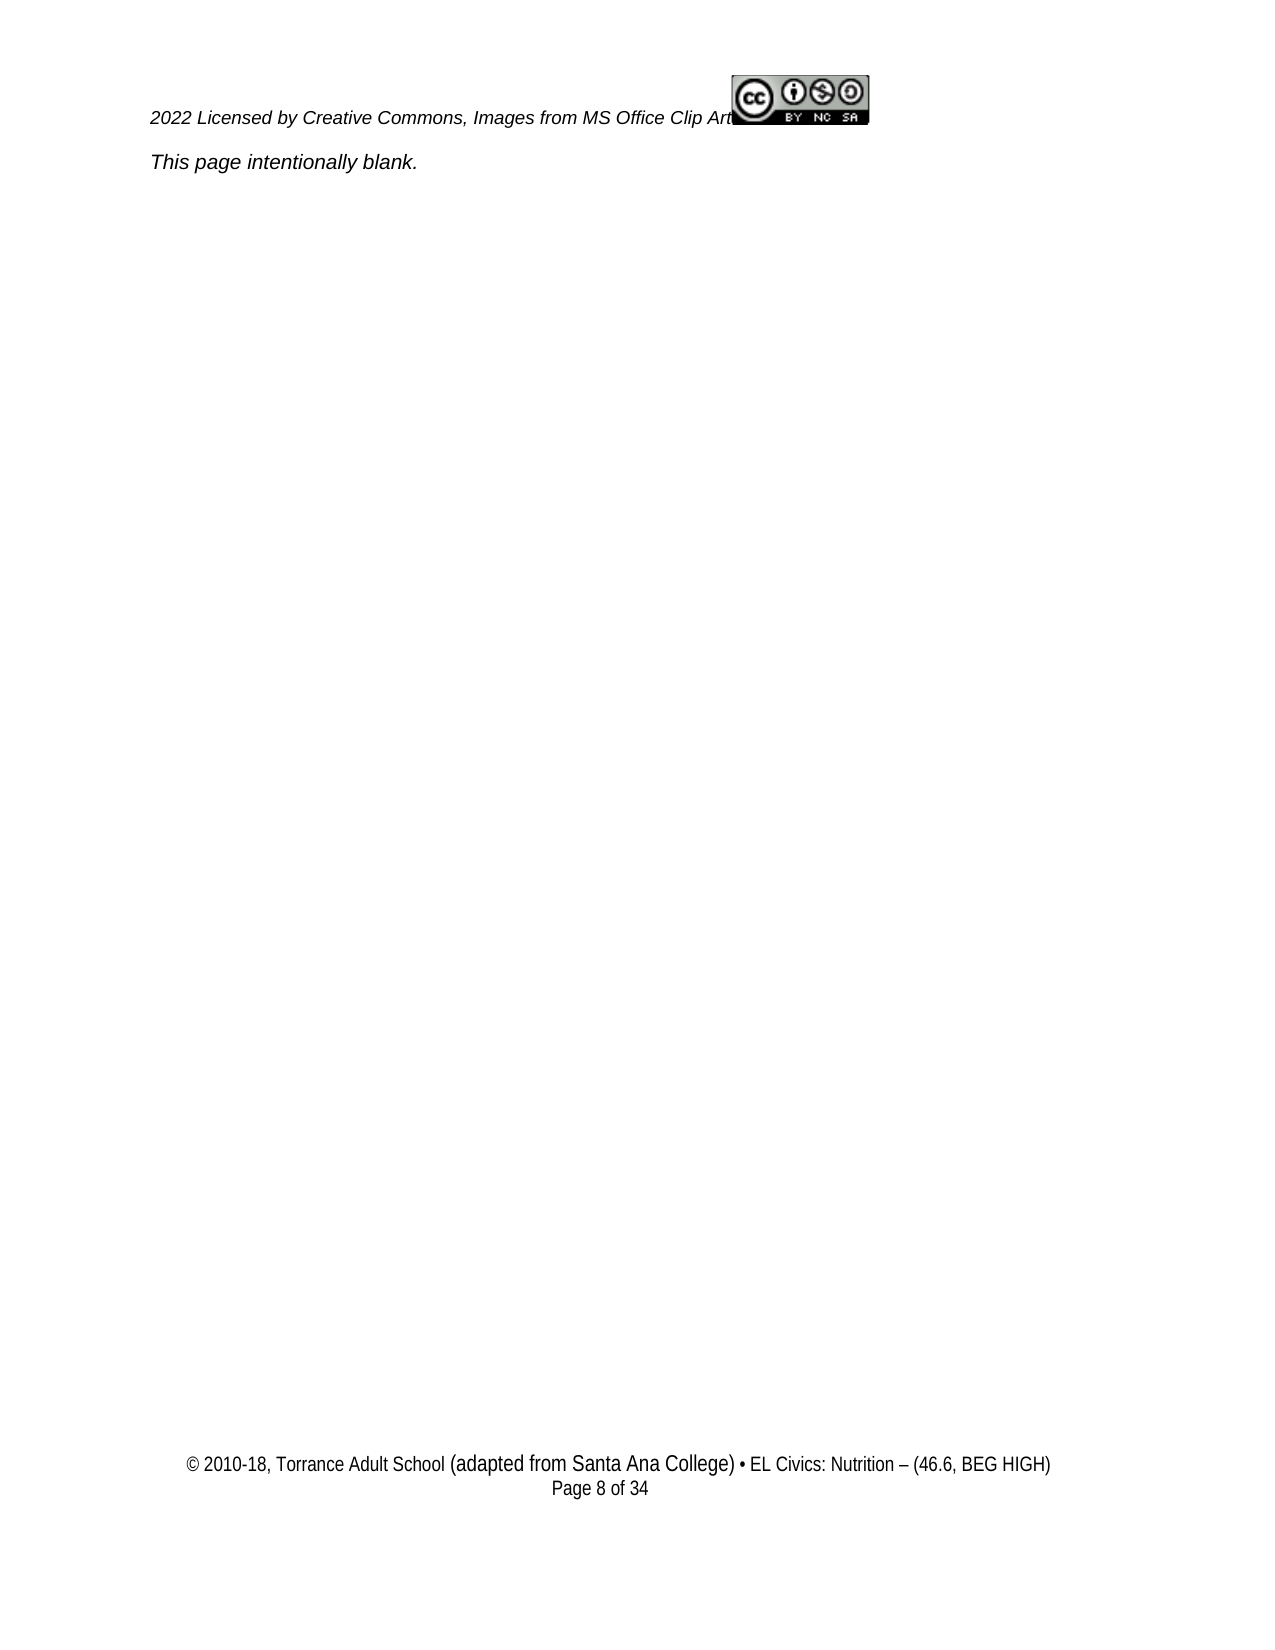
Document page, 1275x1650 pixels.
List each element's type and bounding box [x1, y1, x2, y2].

text [150, 150, 1050, 174]
picture [731, 75, 870, 125]
